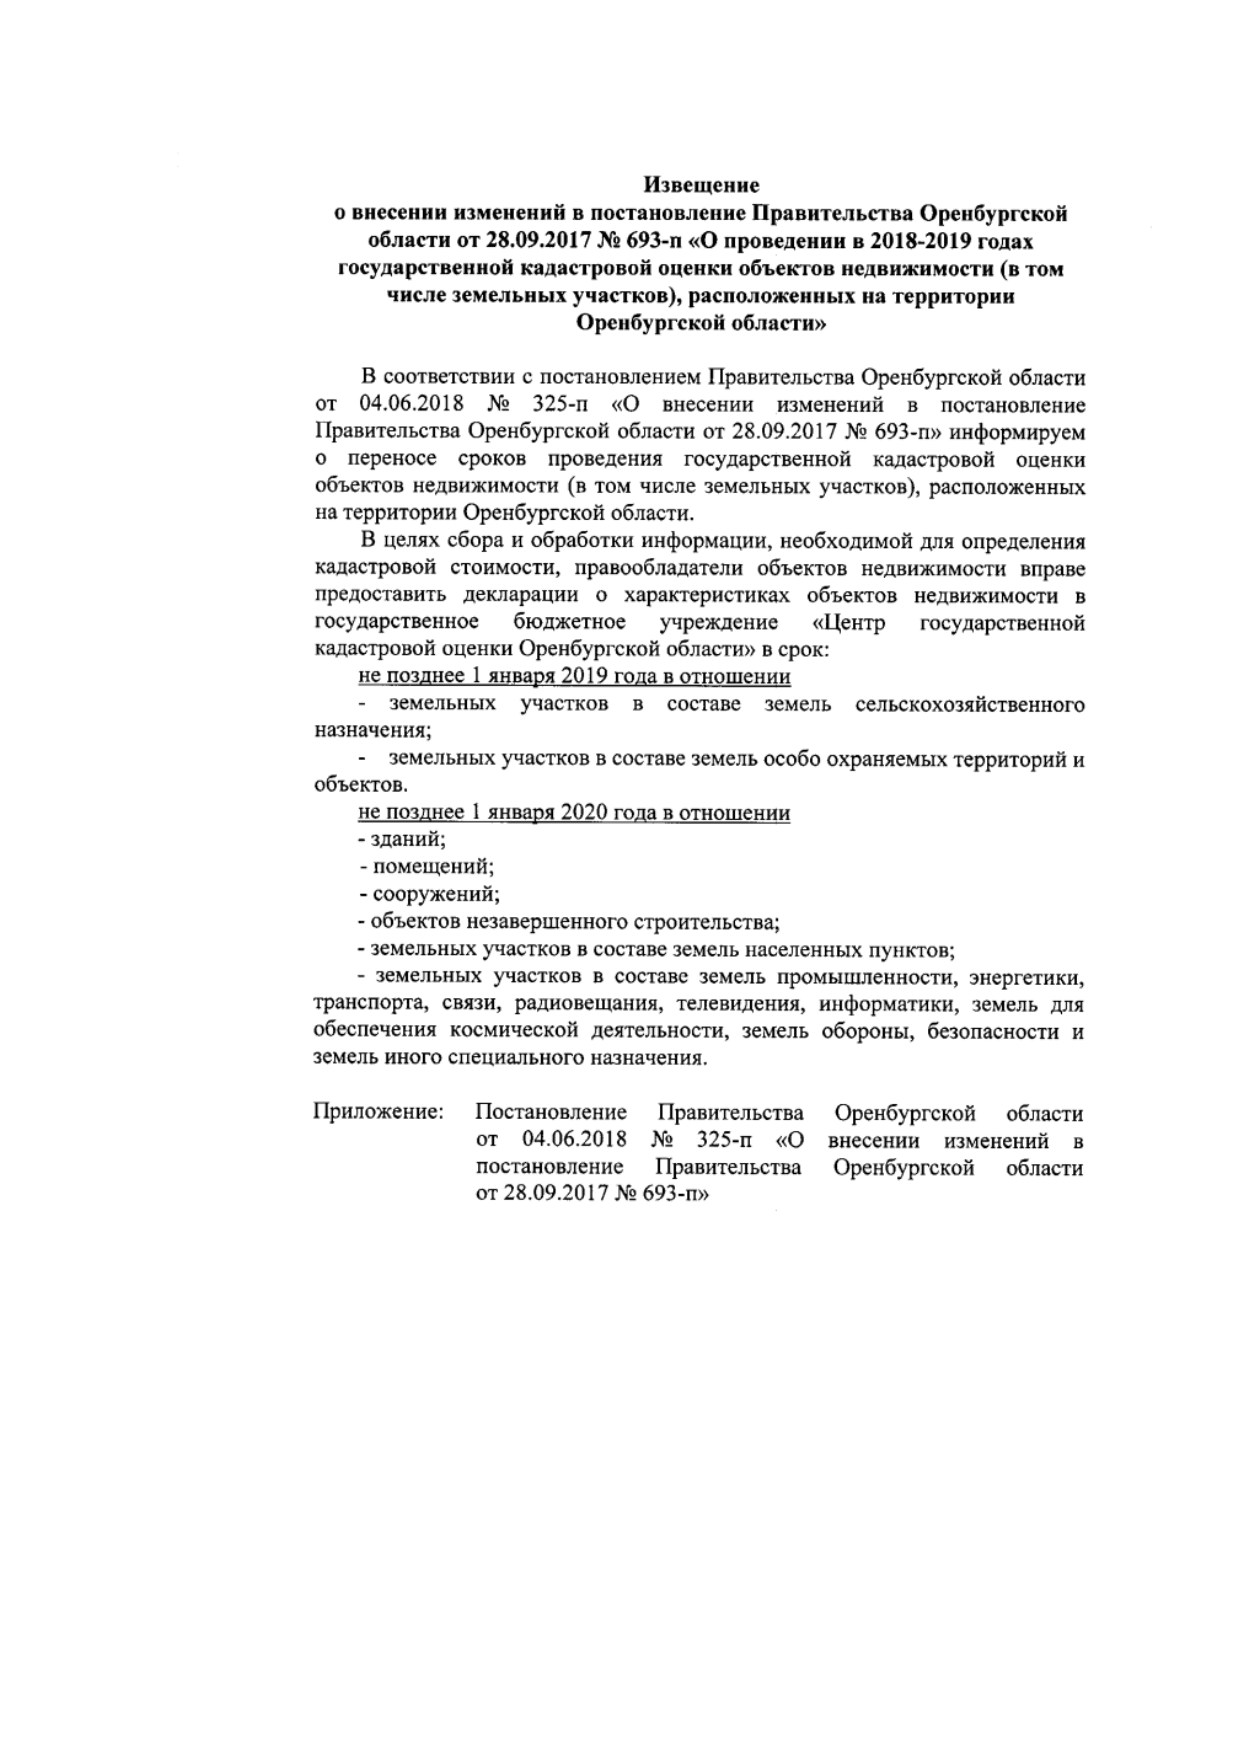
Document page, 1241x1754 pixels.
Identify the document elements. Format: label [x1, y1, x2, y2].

picture [177, 118, 1152, 1414]
